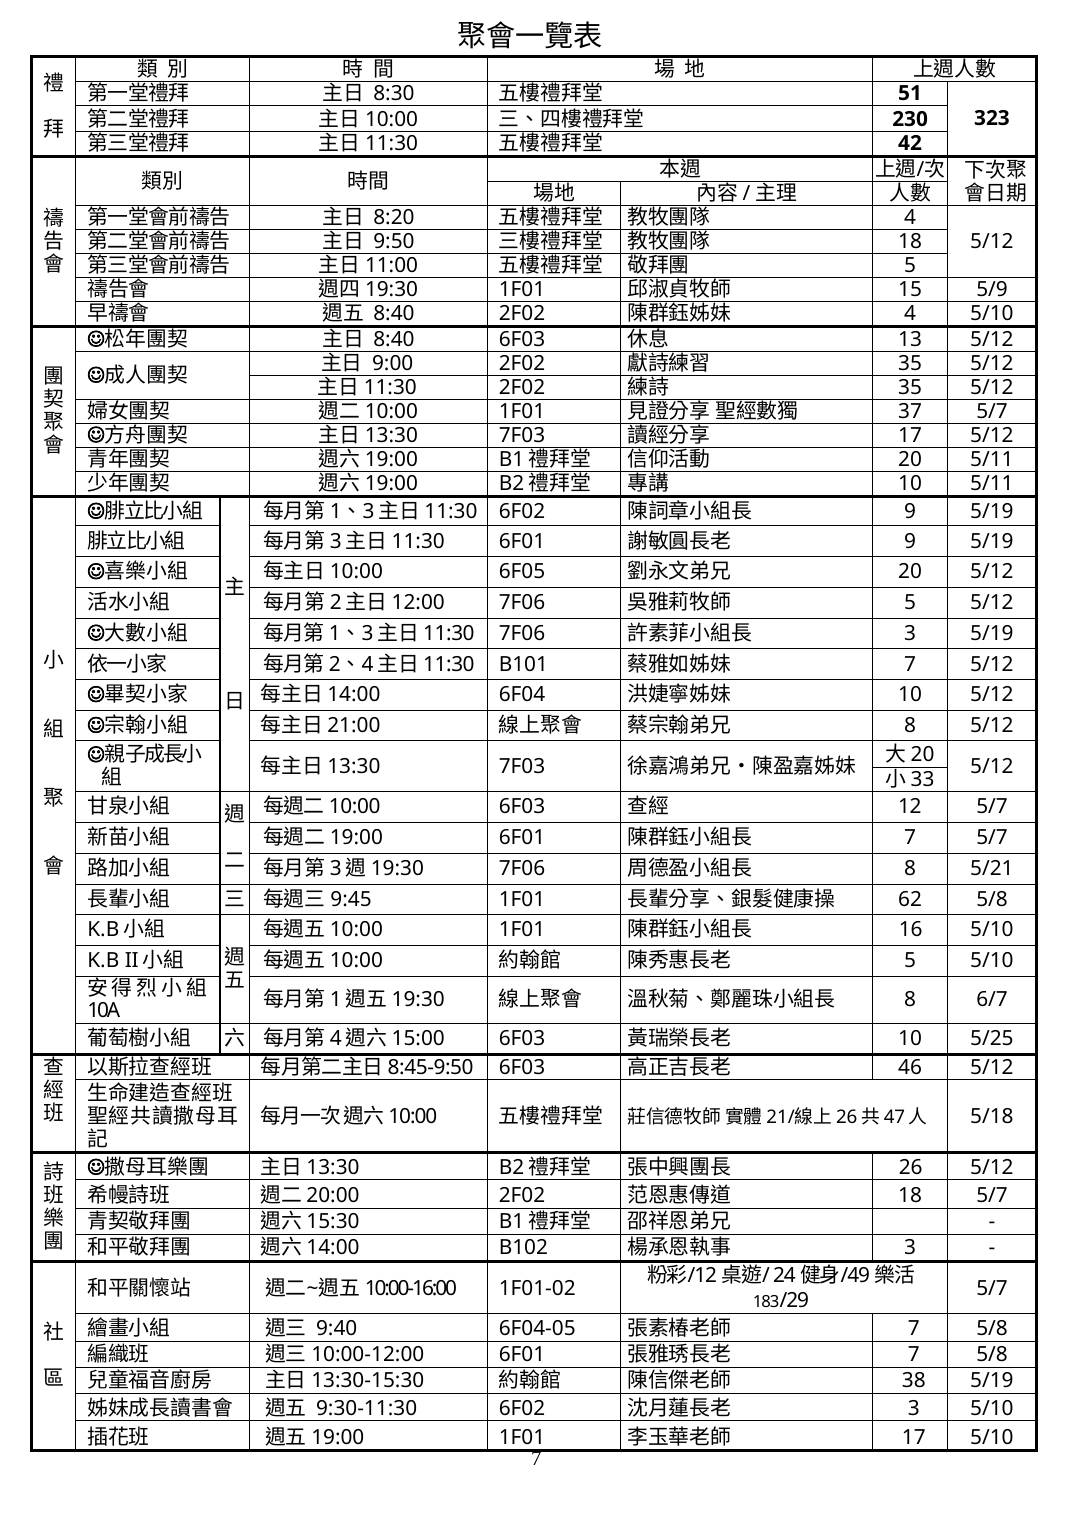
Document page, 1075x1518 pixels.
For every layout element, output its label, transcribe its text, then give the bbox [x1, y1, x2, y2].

table_cell 323 [948, 82, 1035, 155]
table_cell 早禱會 [76, 302, 249, 325]
table_cell 葡萄樹小組 [76, 1024, 219, 1053]
table_cell 5/8 [948, 1314, 1035, 1341]
table_cell 20 [873, 448, 947, 471]
table_cell 教牧團隊 [621, 206, 872, 229]
table_cell 7F03 [488, 424, 620, 447]
table_cell 3 [873, 619, 947, 648]
table_cell 9 [873, 526, 947, 556]
table_cell 本週 [488, 158, 872, 181]
table_cell 五樓禮拜堂 [488, 1080, 620, 1151]
table_cell 陳秀惠長老 [621, 946, 872, 976]
table_cell 和平關懷站 [76, 1263, 249, 1313]
table_cell 週三 9:40 [250, 1314, 487, 1341]
table_cell 每月第1、3主日11:30 [250, 619, 487, 648]
table_cell 讀經分享 [621, 424, 872, 447]
table_cell 6F05 [488, 557, 620, 587]
table_cell 5 [873, 588, 947, 617]
table_cell 路加小組 [76, 854, 219, 883]
table_cell B2禮拜堂 [488, 1154, 620, 1179]
table_cell 查經 [621, 792, 872, 822]
table_cell 5/7 [948, 1180, 1035, 1207]
table_cell 主 日 [221, 498, 249, 791]
table_cell 17 [873, 1421, 947, 1449]
table_cell 每月第1、3主日11:30 [250, 498, 487, 525]
table_cell 5/10 [948, 946, 1035, 976]
table_cell 5/12 [948, 588, 1035, 617]
table_cell 5/12 [948, 206, 1035, 277]
table_cell 三樓禮拜堂 [488, 230, 620, 253]
table_cell 教牧團隊 [621, 230, 872, 253]
table_cell 2F02 [488, 352, 620, 375]
table_cell 2F02 [488, 376, 620, 399]
table_cell 長輩分享、銀髮健康操 [621, 885, 872, 914]
table_cell 8 [873, 711, 947, 740]
table_cell 內容 / 主理 [621, 182, 872, 205]
table_cell 和平敬拜團 [76, 1235, 249, 1259]
table_cell 陳群鈺小組長 [621, 823, 872, 853]
table_cell 7F06 [488, 854, 620, 883]
table_cell 5/12 [948, 352, 1035, 375]
table_cell 吳雅莉牧師 [621, 588, 872, 617]
table_cell 六 [221, 1024, 249, 1053]
table_cell 時間 [250, 158, 487, 205]
table_cell 每月第2、4主日11:30 [250, 649, 487, 679]
table_cell 主日13:30 [250, 424, 487, 447]
table_cell 16 [873, 915, 947, 945]
table_cell 2F02 [488, 1180, 620, 1207]
table_cell 許素菲小組長 [621, 619, 872, 648]
table_cell 4 [873, 206, 947, 229]
table_cell 5/12 [948, 680, 1035, 710]
table_cell 每月第二主日8:45-9:50 [250, 1056, 487, 1079]
table_cell 下次聚會日期 [948, 158, 1035, 205]
table_cell 5/12 [948, 557, 1035, 587]
table_cell 7 [873, 649, 947, 679]
table_cell 1F01 [488, 885, 620, 914]
table_cell 謝敏圓長老 [621, 526, 872, 556]
table_cell 黃瑞榮長老 [621, 1024, 872, 1053]
table_cell 3 [873, 1394, 947, 1420]
table_cell 莊信德牧師 實體21/線上26共47人 [621, 1080, 947, 1151]
table_cell 週五 8:40 [250, 302, 487, 325]
table_cell 230 [873, 106, 947, 131]
table_cell 週五 [221, 915, 249, 1022]
table_cell 6F03 [488, 792, 620, 822]
table_cell B101 [488, 649, 620, 679]
table_cell 2F02 [488, 302, 620, 325]
table_cell 5 [873, 946, 947, 976]
table_cell 五樓禮拜堂 [488, 206, 620, 229]
table_cell 5/12 [948, 711, 1035, 740]
table_cell 35 [873, 352, 947, 375]
table_cell 每月第4週六15:00 [250, 1024, 487, 1053]
table_cell 6F04-05 [488, 1314, 620, 1341]
table_cell 5/7 [948, 400, 1035, 423]
table_cell 社 區 [33, 1263, 75, 1449]
table_cell 團 契 聚 會 [33, 328, 75, 494]
table_cell 5/12 [948, 1056, 1035, 1079]
table_cell - [948, 1235, 1035, 1259]
table_cell 5/12 [948, 376, 1035, 399]
table_cell 五樓禮拜堂 [488, 82, 872, 105]
table_cell 第二堂禮拜 [76, 106, 249, 131]
table_cell 週三 10:00-12:00 [250, 1342, 487, 1367]
table_cell 每主日14:00 [250, 680, 487, 710]
table_cell 張素椿老師 [621, 1314, 872, 1341]
table_cell 12 [873, 792, 947, 822]
table_cell 週六19:00 [250, 472, 487, 494]
table_cell 7 [873, 823, 947, 853]
table_cell 62 [873, 885, 947, 914]
table_cell 主日 11:00 [250, 254, 487, 277]
table_cell 編織班 [76, 1342, 249, 1367]
table_cell 7F03 [488, 741, 620, 791]
table_cell 42 [873, 132, 947, 155]
table_cell 3 [873, 1235, 947, 1259]
table_cell 活水小組 [76, 588, 219, 617]
table_cell 5/25 [948, 1024, 1035, 1053]
table_cell 5/8 [948, 885, 1035, 914]
table_cell 見證分享 聖經數獨 [621, 400, 872, 423]
table_cell 宗翰小組 [76, 711, 219, 740]
table_cell 5 [873, 254, 947, 277]
table_cell 6/7 [948, 977, 1035, 1022]
table_cell 主日 8:20 [250, 206, 487, 229]
table_cell 週六19:00 [250, 448, 487, 471]
table_cell 約翰館 [488, 946, 620, 976]
table_cell 蔡雅如姊妹 [621, 649, 872, 679]
table_cell 5/19 [948, 526, 1035, 556]
table_cell 專講 [621, 472, 872, 494]
table_cell 5/12 [948, 328, 1035, 351]
table_cell 場地 [488, 182, 620, 205]
table_cell 7 [873, 1314, 947, 1341]
table_cell 5/12 [948, 741, 1035, 791]
table_cell 每週五10:00 [250, 946, 487, 976]
table_cell 周德盈小組長 [621, 854, 872, 883]
table_cell 少年團契 [76, 472, 249, 494]
table_cell 5/21 [948, 854, 1035, 883]
table_cell 青契敬拜團 [76, 1209, 249, 1233]
table_cell 1F01-02 [488, 1263, 620, 1313]
table_cell 楊承恩執事 [621, 1235, 872, 1259]
table_cell 8 [873, 977, 947, 1022]
table_cell 第二堂會前禱告 [76, 230, 249, 253]
table_cell 類別 [76, 158, 249, 205]
table_cell 18 [873, 1180, 947, 1207]
table_cell 10 [873, 1024, 947, 1053]
table_cell 每月第1週五19:30 [250, 977, 487, 1022]
table_cell B1禮拜堂 [488, 1209, 620, 1233]
table_cell 每月第2主日12:00 [250, 588, 487, 617]
table_cell 6F02 [488, 1394, 620, 1420]
table_cell B102 [488, 1235, 620, 1259]
table_cell 6F01 [488, 526, 620, 556]
table_cell 長輩小組 [76, 885, 219, 914]
table_cell 大數小組 [76, 619, 219, 648]
table_cell 主日 13:30-15:30 [250, 1368, 487, 1393]
table_cell 邵祥恩弟兄 [621, 1209, 872, 1233]
table_cell 人數 [873, 182, 947, 205]
table_cell 依一小家 [76, 649, 219, 679]
table_cell 張雅琇長老 [621, 1342, 872, 1367]
table_cell 5/8 [948, 1342, 1035, 1367]
table_cell 喜樂小組 [76, 557, 219, 587]
table_cell 撒母耳樂團 [76, 1154, 249, 1179]
table_cell 以斯拉查經班 [76, 1056, 249, 1079]
table_cell 5/19 [948, 1368, 1035, 1393]
table_cell 週二10:00 [250, 400, 487, 423]
table_cell 新苗小組 [76, 823, 219, 853]
table_cell 敬拜團 [621, 254, 872, 277]
table_cell 婦女團契 [76, 400, 249, 423]
table_cell 主日 8:40 [250, 328, 487, 351]
table_cell 小 組 聚 會 [33, 498, 75, 1053]
table_cell 姊妹成長讀書會 [76, 1394, 249, 1420]
table_cell 6F02 [488, 498, 620, 525]
table_cell 安得烈小組10A [76, 977, 219, 1022]
table_cell 主日13:30 [250, 1154, 487, 1179]
table_cell 劉永文弟兄 [621, 557, 872, 587]
table_cell 張中興團長 [621, 1154, 872, 1179]
table_header 上週人數 [873, 58, 1035, 81]
table_cell 希幔詩班 [76, 1180, 249, 1207]
table_cell 46 [873, 1056, 947, 1079]
table_cell 方舟團契 [76, 424, 249, 447]
table_cell 線上聚會 [488, 711, 620, 740]
table_cell 李玉華老師 [621, 1421, 872, 1449]
table_cell 禱告會 [76, 278, 249, 301]
table_cell 插花班 [76, 1421, 249, 1449]
table_cell 蔡宗翰弟兄 [621, 711, 872, 740]
table_cell 五樓禮拜堂 [488, 132, 872, 155]
table_cell 青年團契 [76, 448, 249, 471]
table_cell 洪婕寧姊妹 [621, 680, 872, 710]
table_cell 1F01 [488, 400, 620, 423]
table_cell 詩班樂團 [33, 1154, 75, 1259]
table_cell 成人團契 [76, 352, 249, 399]
table_cell 7 [873, 1342, 947, 1367]
table_header 時 間 [250, 58, 487, 81]
table_cell 禱 告 會 [33, 158, 75, 325]
table_cell 溫秋菊、鄭麗珠小組長 [621, 977, 872, 1022]
table_cell 三 [221, 885, 249, 914]
table_cell 徐嘉鴻弟兄‧陳盈嘉姊妹 [621, 741, 872, 791]
table_cell 5/10 [948, 915, 1035, 945]
table_cell 5/12 [948, 424, 1035, 447]
table_cell - [948, 1209, 1035, 1233]
table_cell 第三堂會前禱告 [76, 254, 249, 277]
table_cell 5/7 [948, 1263, 1035, 1313]
table_cell 每主日10:00 [250, 557, 487, 587]
table_cell 松年團契 [76, 328, 249, 351]
table_cell 邱淑貞牧師 [621, 278, 872, 301]
table_cell 1F01 [488, 278, 620, 301]
table_cell 陳群鈺姊妹 [621, 302, 872, 325]
table_cell 主日 11:30 [250, 132, 487, 155]
table_cell 每主日21:00 [250, 711, 487, 740]
table_cell 第一堂會前禱告 [76, 206, 249, 229]
table_cell 38 [873, 1368, 947, 1393]
table_cell 9 [873, 498, 947, 525]
table_cell 練詩 [621, 376, 872, 399]
table_cell K.B II小組 [76, 946, 219, 976]
table_cell 小33 [873, 768, 947, 791]
table_header 類 別 [76, 58, 249, 81]
table_cell 35 [873, 376, 947, 399]
table_cell 5/7 [948, 792, 1035, 822]
table_header 禮 拜 [33, 58, 75, 155]
table_cell 陳詞章小組長 [621, 498, 872, 525]
table_cell 每主日13:30 [250, 741, 487, 791]
table_cell B1禮拜堂 [488, 448, 620, 471]
table_cell 週五 19:00 [250, 1421, 487, 1449]
table_cell 繪畫小組 [76, 1314, 249, 1341]
table_cell 10 [873, 472, 947, 494]
table_cell 信仰活動 [621, 448, 872, 471]
table_cell 週五 9:30-11:30 [250, 1394, 487, 1420]
table_cell 主日 8:30 [250, 82, 487, 105]
table_cell 查 經 班 [33, 1056, 75, 1151]
table_cell 高正吉長老 [621, 1056, 872, 1079]
table_cell 粉彩/12桌遊/ 24健身/49樂活183/29 [621, 1263, 947, 1313]
table_cell 每週五10:00 [250, 915, 487, 945]
table_cell 沈月蓮長老 [621, 1394, 872, 1420]
table_cell 7F06 [488, 619, 620, 648]
table_cell 51 [873, 82, 947, 105]
table_cell 週 二 [221, 792, 249, 883]
table_cell 6F03 [488, 1024, 620, 1053]
table_cell 5/10 [948, 302, 1035, 325]
table_cell 三、四樓禮拜堂 [488, 106, 872, 131]
table_cell 5/7 [948, 823, 1035, 853]
table_cell 第一堂禮拜 [76, 82, 249, 105]
table_cell 週二20:00 [250, 1180, 487, 1207]
table_cell 20 [873, 557, 947, 587]
table_cell 每週三 9:45 [250, 885, 487, 914]
table_cell 主日 11:30 [250, 376, 487, 399]
table_cell 甘泉小組 [76, 792, 219, 822]
table_cell 約翰館 [488, 1368, 620, 1393]
table_cell 週二~週五 10:00-16:00 [250, 1263, 487, 1313]
table_cell 第三堂禮拜 [76, 132, 249, 155]
table_cell 13 [873, 328, 947, 351]
table_cell 6F04 [488, 680, 620, 710]
table_cell 大20 [873, 741, 947, 767]
table_cell 1F01 [488, 915, 620, 945]
table_cell 4 [873, 302, 947, 325]
table_cell 10 [873, 680, 947, 710]
table_cell 兒童福音廚房 [76, 1368, 249, 1393]
table_cell 生命建造查經班 聖經共讀撒母耳記 [76, 1080, 249, 1151]
table_cell 5/12 [948, 649, 1035, 679]
table_cell [873, 1209, 947, 1233]
table_cell 五樓禮拜堂 [488, 254, 620, 277]
table_cell 1F01 [488, 1421, 620, 1449]
table_header 場 地 [488, 58, 872, 81]
table_cell 上週/次 [873, 158, 947, 181]
table_cell 每週二19:00 [250, 823, 487, 853]
table_cell 5/9 [948, 278, 1035, 301]
table_cell 7F06 [488, 588, 620, 617]
table_cell 線上聚會 [488, 977, 620, 1022]
table_cell 週六14:00 [250, 1235, 487, 1259]
table_cell B2禮拜堂 [488, 472, 620, 494]
table_cell 腓立比小組 [76, 526, 219, 556]
table_cell 8 [873, 854, 947, 883]
table_cell 週六15:30 [250, 1209, 487, 1233]
table_cell 6F03 [488, 1056, 620, 1079]
table_cell 獻詩練習 [621, 352, 872, 375]
table_cell 5/11 [948, 448, 1035, 471]
table_cell 主日 10:00 [250, 106, 487, 131]
table_cell 畢契小家 [76, 680, 219, 710]
table_cell 每月第3週19:30 [250, 854, 487, 883]
table_cell 18 [873, 230, 947, 253]
table_cell 主日 9:50 [250, 230, 487, 253]
table_cell 每月一次 週六10:00 [250, 1080, 487, 1151]
table_cell 主日 9:00 [250, 352, 487, 375]
table_cell 陳信傑老師 [621, 1368, 872, 1393]
table_cell 5/19 [948, 498, 1035, 525]
table_cell 15 [873, 278, 947, 301]
table_cell 親子成長小組 [76, 741, 219, 791]
table_cell 每月第3主日11:30 [250, 526, 487, 556]
table_cell 26 [873, 1154, 947, 1179]
table_cell K.B小組 [76, 915, 219, 945]
table_cell 6F01 [488, 1342, 620, 1367]
table_cell 休息 [621, 328, 872, 351]
table_cell 17 [873, 424, 947, 447]
table_cell 5/18 [948, 1080, 1035, 1151]
table_cell 週四 19:30 [250, 278, 487, 301]
table_cell 每週二10:00 [250, 792, 487, 822]
table_cell 5/11 [948, 472, 1035, 494]
table_cell 5/10 [948, 1394, 1035, 1420]
table_cell 6F03 [488, 328, 620, 351]
table_cell 范恩惠傳道 [621, 1180, 872, 1207]
table_cell 5/12 [948, 1154, 1035, 1179]
table_cell 5/19 [948, 619, 1035, 648]
table_cell 陳群鈺小組長 [621, 915, 872, 945]
table_cell 5/10 [948, 1421, 1035, 1449]
table_cell 6F01 [488, 823, 620, 853]
table_cell 腓立比小組 [76, 498, 219, 525]
table_cell 37 [873, 400, 947, 423]
